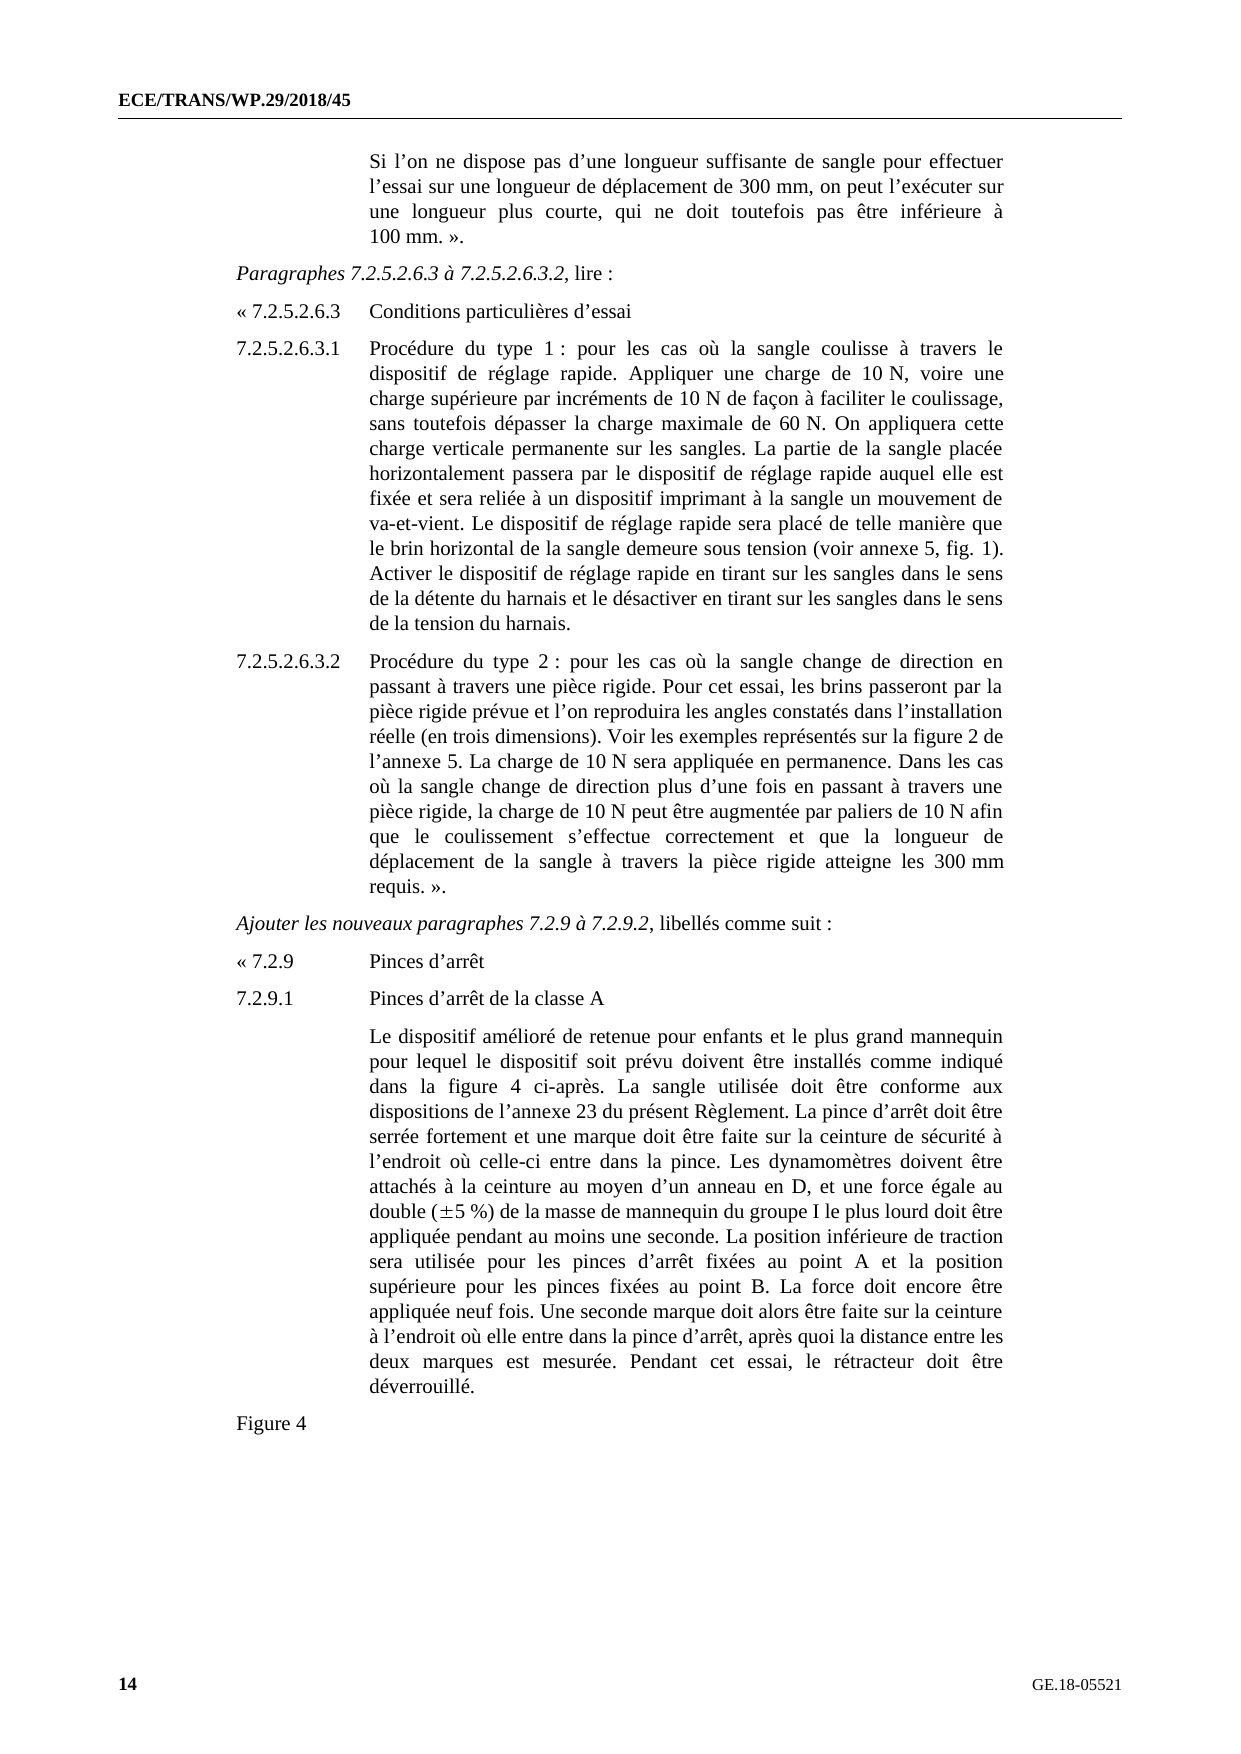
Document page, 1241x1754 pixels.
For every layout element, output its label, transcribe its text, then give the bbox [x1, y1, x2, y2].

text « 7.2.5.2.6.3 Conditions particulières d’essai [236, 298, 1004, 323]
text 7.2.5.2.6.3.2 Procédure du type 2 : pour les cas où la sangle change de direction en passant à travers une pièce rigide. Pour cet essai, les brins passeront par la pièce rigide prévue et l’on reproduira les angles constatés dans l’installation réelle (en trois dimensions). Voir les exemples représentés sur la figure 2 de l’annexe 5. La charge de 10 N sera appliquée en permanence. Dans les cas où la sangle change de direction plus d’une fois en passant à travers une pièce rigide, la charge de 10 N peut être augmentée par paliers de 10 N afin que le coulissement s’effectue correctement et que la longueur de déplacement de la sangle à travers la pièce rigide atteigne les 300 mm requis. ». [236, 648, 1004, 898]
text Paragraphes 7.2.5.2.6.3 à 7.2.5.2.6.3.2, lire : [236, 260, 1004, 285]
text « 7.2.9 Pinces d’arrêt [236, 948, 1004, 973]
text 7.2.9.1 Pinces d’arrêt de la classe A [236, 985, 1004, 1010]
text Si l’on ne dispose pas d’une longueur suffisante de sangle pour effectuer l’essai sur une longueur de déplacement de 300 mm, on peut l’exécuter sur une longueur plus courte, qui ne doit toutefois pas être inférieure à 100 mm. ». [369, 148, 1004, 248]
text Figure 4 [236, 1410, 1004, 1435]
text 7.2.5.2.6.3.1 Procédure du type 1 : pour les cas où la sangle coulisse à travers le dispositif de réglage rapide. Appliquer une charge de 10 N, voire une charge supérieure par incréments de 10 N de façon à faciliter le coulissage, sans toutefois dépasser la charge maximale de 60 N. On appliquera cette charge verticale permanente sur les sangles. La partie de la sangle placée horizontalement passera par le dispositif de réglage rapide auquel elle est fixée et sera reliée à un dispositif imprimant à la sangle un mouvement de va-et-vient. Le dispositif de réglage rapide sera placé de telle manière que le brin horizontal de la sangle demeure sous tension (voir annexe 5, fig. 1). Activer le dispositif de réglage rapide en tirant sur les sangles dans le sens de la détente du harnais et le désactiver en tirant sur les sangles dans le sens de la tension du harnais. [236, 335, 1004, 635]
text Ajouter les nouveaux paragraphes 7.2.9 à 7.2.9.2, libellés comme suit : [236, 910, 1004, 935]
text Le dispositif amélioré de retenue pour enfants et le plus grand mannequin pour lequel le dispositif soit prévu doivent être installés comme indiqué dans la figure 4 ci-après. La sangle utilisée doit être conforme aux dispositions de l’annexe 23 du présent Règlement. La pince d’arrêt doit être serrée fortement et une marque doit être faite sur la ceinture de sécurité à l’endroit où celle-ci entre dans la pince. Les dynamomètres doivent être attachés à la ceinture au moyen d’un anneau en D, et une force égale au double (5 %) de la masse de mannequin du groupe I le plus lourd doit être appliquée pendant au moins une seconde. La position inférieure de traction sera utilisée pour les pinces d’arrêt fixées au point A et la position supérieure pour les pinces fixées au point B. La force doit encore être appliquée neuf fois. Une seconde marque doit alors être faite sur la ceinture à l’endroit où elle entre dans la pince d’arrêt, après quoi la distance entre les deux marques est mesurée. Pendant cet essai, le rétracteur doit être déverrouillé. [369, 1023, 1004, 1398]
